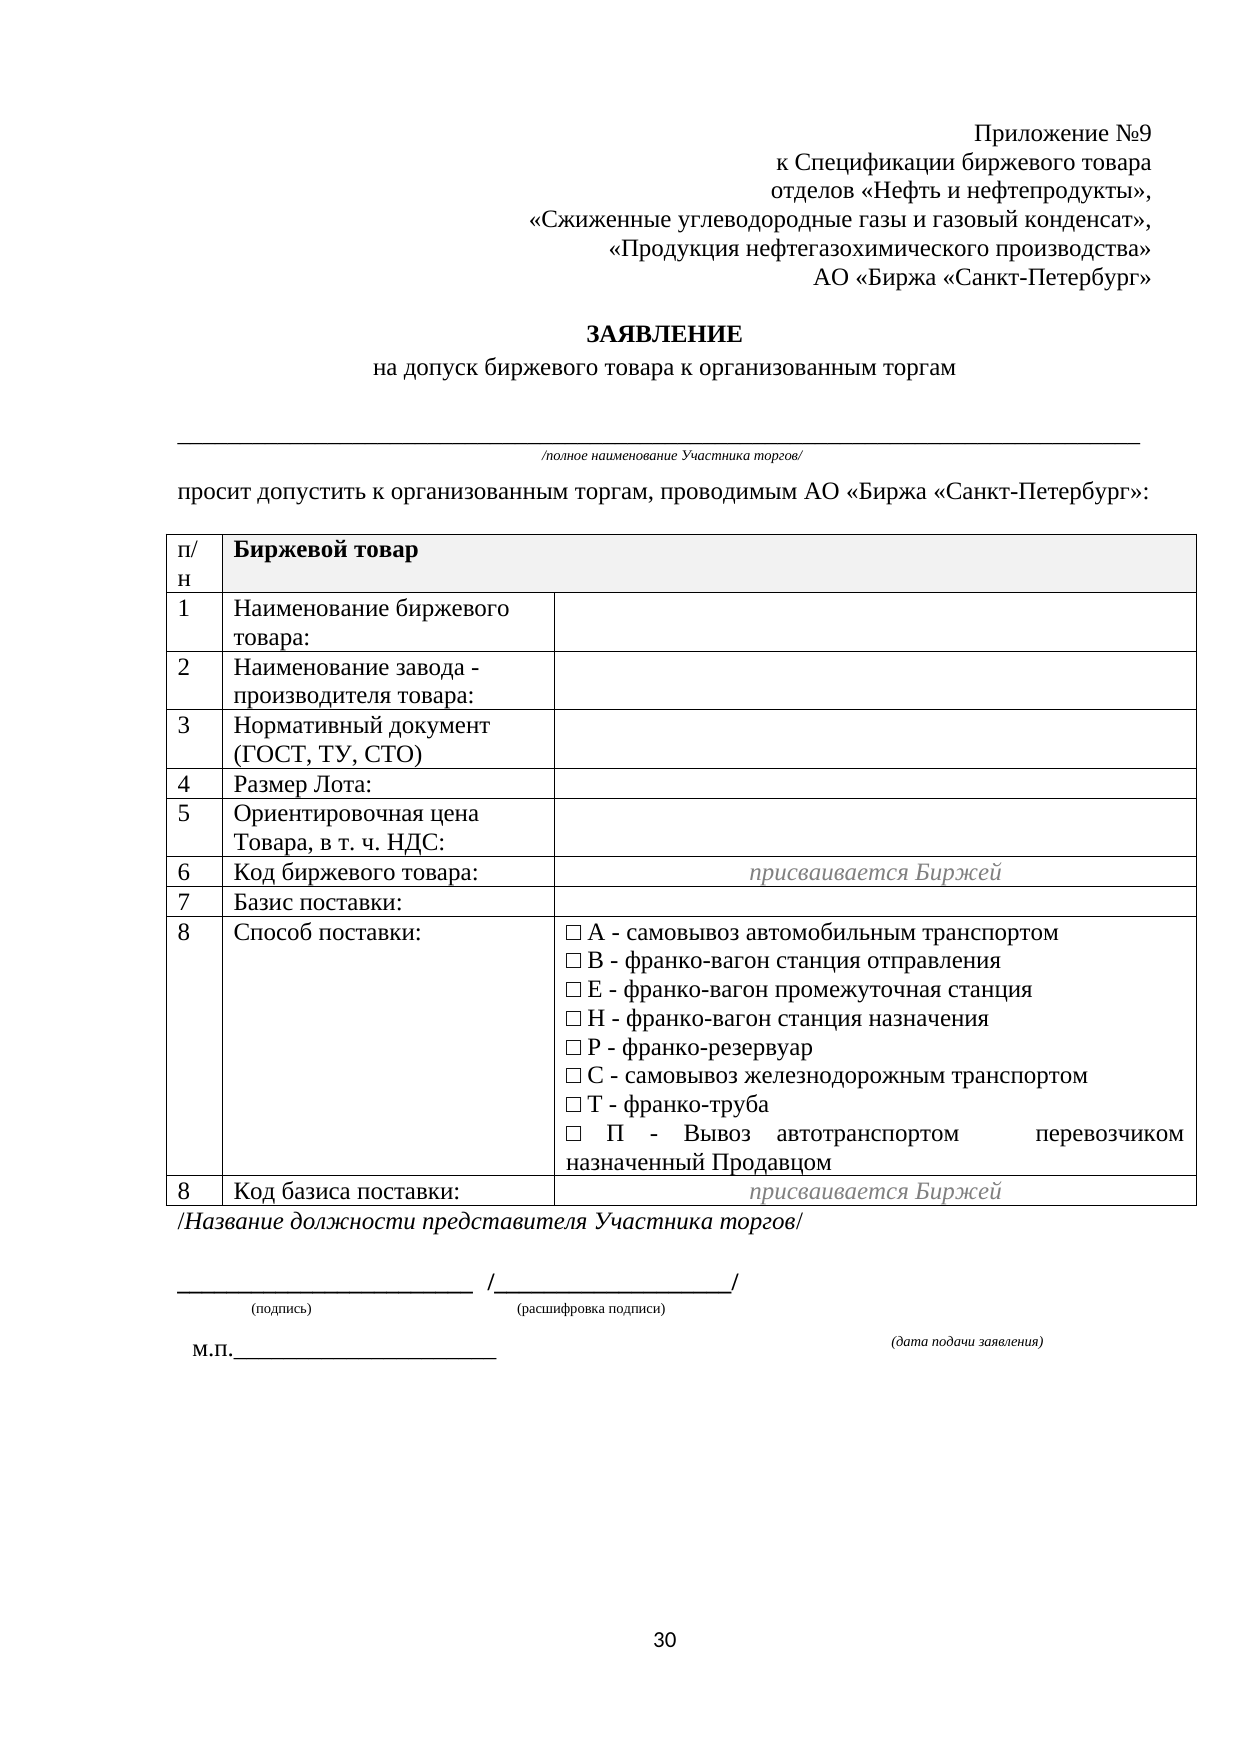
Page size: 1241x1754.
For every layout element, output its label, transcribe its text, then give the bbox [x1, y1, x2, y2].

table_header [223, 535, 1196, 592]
text отделов «Нефть и нефтепродукты», [177, 176, 1152, 204]
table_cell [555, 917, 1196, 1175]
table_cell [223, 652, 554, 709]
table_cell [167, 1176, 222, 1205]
text _____________________________________________________________________________ [177, 418, 1152, 447]
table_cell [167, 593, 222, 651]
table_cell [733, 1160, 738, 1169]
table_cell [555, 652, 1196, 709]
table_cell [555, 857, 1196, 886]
text /Название должности представителя Участника торгов/ [177, 1206, 1152, 1235]
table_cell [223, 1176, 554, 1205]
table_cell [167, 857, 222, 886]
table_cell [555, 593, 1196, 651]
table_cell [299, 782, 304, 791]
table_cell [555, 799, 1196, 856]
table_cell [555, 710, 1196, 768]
text АО «Биржа «Санкт-Петербург» [177, 262, 1152, 291]
text / / [177, 1267, 1152, 1296]
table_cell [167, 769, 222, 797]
text «Продукция нефтегазохимического производства» [177, 233, 1152, 262]
text Приложение №9 [177, 118, 1152, 147]
text ЗАЯВЛЕНИЕ [177, 319, 1152, 348]
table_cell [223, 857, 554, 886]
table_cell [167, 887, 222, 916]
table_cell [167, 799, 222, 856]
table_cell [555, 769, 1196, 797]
text /полное наименование Участника торгов/ [177, 447, 1152, 476]
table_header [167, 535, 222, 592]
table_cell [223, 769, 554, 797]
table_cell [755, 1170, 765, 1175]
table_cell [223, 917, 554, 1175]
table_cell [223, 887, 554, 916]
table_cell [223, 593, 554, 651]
text м.п._____________________ (дата подачи заявления) [177, 1333, 1152, 1362]
text (подпись) (расшифровка подписи) [177, 1300, 1152, 1329]
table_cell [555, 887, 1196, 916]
text просит допустить к организованным торгам, проводимым АО «Биржа «Санкт-Петербург»: [177, 476, 1152, 505]
text на допуск биржевого товара к организованным торгам [177, 352, 1152, 381]
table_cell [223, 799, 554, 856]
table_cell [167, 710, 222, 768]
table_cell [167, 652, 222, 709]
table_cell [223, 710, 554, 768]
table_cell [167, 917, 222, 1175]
text «Сжиженные углеводородные газы и газовый конденсат», [177, 204, 1152, 233]
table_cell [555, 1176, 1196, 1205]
text к Спецификации биржевого товара [177, 147, 1152, 176]
